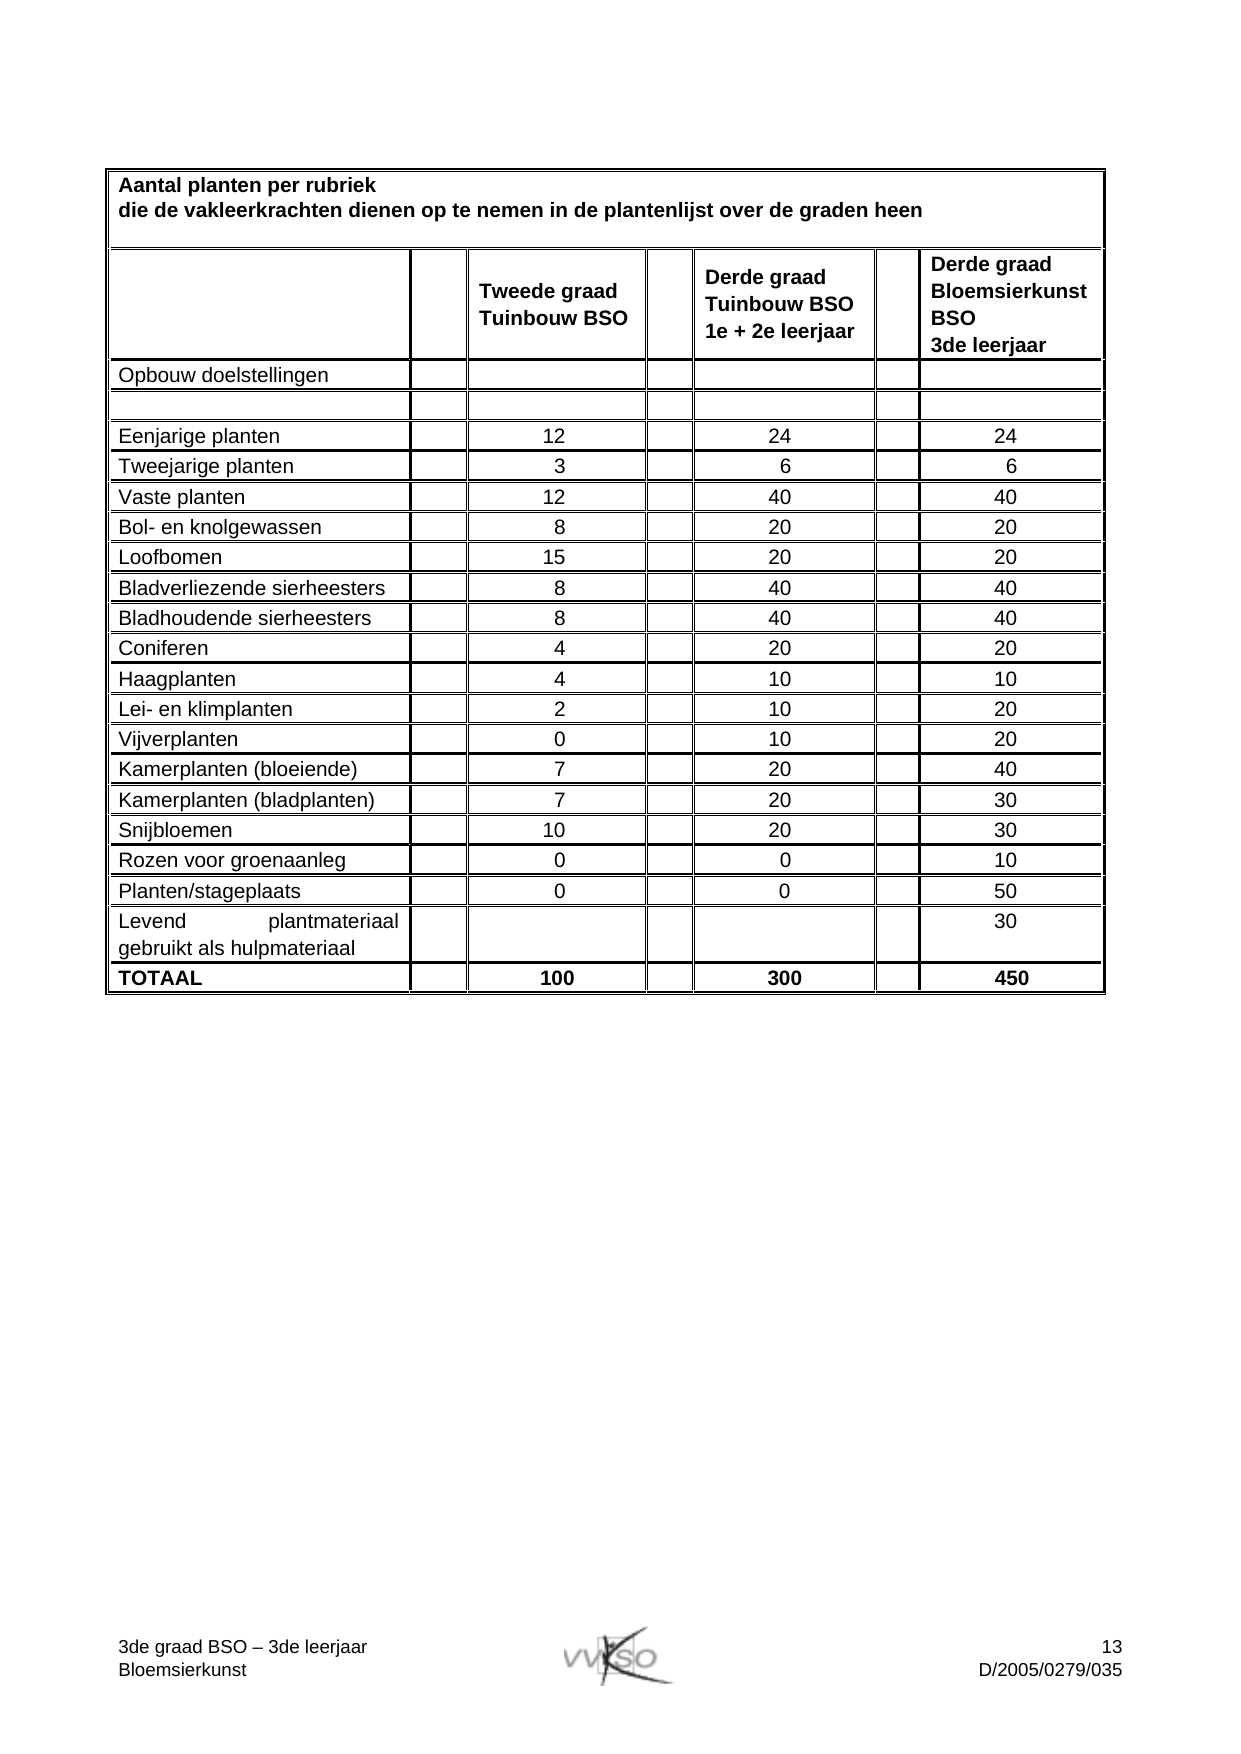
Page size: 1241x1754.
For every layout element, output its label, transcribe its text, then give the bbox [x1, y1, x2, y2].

table_cell [412, 725, 466, 752]
table_cell 10 [921, 661, 1103, 691]
table_cell TOTAAL [109, 961, 410, 991]
table_cell 8 [469, 604, 645, 631]
table_cell 10 [695, 664, 874, 691]
table_cell [412, 755, 466, 782]
table_cell Snijbloemen [107, 813, 410, 843]
table_cell [877, 725, 918, 752]
table_cell Rozen voor groenaanleg [107, 843, 409, 873]
table_cell [877, 695, 918, 722]
table_cell 4 [469, 664, 645, 691]
table_cell [877, 664, 918, 691]
table_cell [877, 907, 918, 961]
table_cell 20 [695, 543, 874, 570]
table_cell [648, 543, 692, 570]
table_cell Vijverplanten [107, 722, 410, 752]
table_cell [648, 725, 692, 752]
table_cell 50 [921, 873, 1104, 903]
table_cell [412, 543, 466, 570]
table_cell [412, 816, 466, 843]
table_cell Tweede graad Tuinbouw BSO [469, 250, 645, 358]
picture [564, 1626, 676, 1686]
table_cell 40 [695, 574, 874, 600]
table_cell [877, 755, 918, 782]
table_cell [648, 483, 692, 509]
table_cell 15 [469, 543, 645, 570]
table_cell 10 [695, 725, 874, 752]
table_cell Vaste planten [109, 479, 409, 509]
table_cell 40 [695, 604, 874, 631]
table_cell [412, 664, 466, 691]
table_cell 300 [694, 964, 876, 991]
table_cell 30 [919, 813, 1104, 843]
table_cell [648, 634, 692, 661]
table_cell Bol- en knolgewassen [109, 510, 409, 540]
table_cell 10 [469, 816, 645, 843]
table_cell 20 [695, 786, 874, 813]
table_cell Haagplanten [109, 661, 409, 691]
table_cell [412, 877, 466, 903]
table_cell [412, 422, 466, 449]
table_cell 30 [921, 904, 1104, 961]
table_cell [412, 250, 466, 358]
table_cell 20 [921, 510, 1104, 540]
table_cell [648, 422, 692, 449]
table_cell [469, 907, 645, 961]
table_cell 8 [469, 574, 645, 600]
table_cell Lei- en klimplanten [109, 691, 409, 722]
table_cell 0 [469, 725, 645, 752]
table_cell [648, 361, 692, 388]
table_cell 0 [695, 846, 874, 873]
table_cell [109, 388, 409, 418]
table_cell 0 [469, 846, 645, 873]
table_cell [877, 816, 918, 843]
table_cell [412, 392, 466, 418]
table_header Aantal planten per rubriek die de vakleerkrachten dienen op te nemen in de plantenlijst over de graden heen [109, 172, 1103, 246]
table_cell [876, 964, 919, 991]
table_cell [648, 452, 692, 479]
table_cell 7 [469, 786, 645, 813]
table_cell [648, 574, 692, 600]
table_cell [412, 786, 466, 813]
table_cell 24 [921, 419, 1104, 449]
table_cell 100 [468, 964, 647, 991]
table_cell [877, 250, 918, 358]
table_cell Tweejarige planten [109, 449, 409, 479]
table_cell 20 [921, 691, 1104, 722]
table_cell [921, 358, 1104, 388]
table_cell Opbouw doelstellingen [107, 358, 409, 388]
table_cell 20 [919, 540, 1104, 570]
table_cell 20 [919, 722, 1104, 752]
table_cell 20 [695, 513, 874, 540]
table_cell [412, 483, 466, 509]
table_cell 450 [919, 961, 1103, 991]
table_cell Kamerplanten (bladplanten) [109, 782, 409, 813]
table_cell [648, 695, 692, 722]
table_cell [877, 361, 918, 388]
table_cell Coniferen [107, 631, 410, 661]
table_cell [469, 361, 645, 388]
table_cell 20 [695, 634, 874, 661]
table_cell [648, 250, 692, 358]
table_cell [877, 483, 918, 509]
table_cell [921, 388, 1104, 418]
table_cell 8 [469, 513, 645, 540]
table_cell [648, 513, 692, 540]
table_cell [877, 574, 918, 600]
table_cell [648, 907, 692, 961]
table_cell [877, 877, 918, 903]
table_cell 6 [695, 452, 874, 479]
table_cell 0 [469, 877, 645, 903]
table_cell [412, 634, 466, 661]
table_cell 40 [921, 600, 1104, 631]
table_cell 3 [469, 452, 645, 479]
table_cell [648, 664, 692, 691]
table_cell [648, 604, 692, 631]
table_cell Levend plantmateriaal gebruikt als hulpmateriaal [109, 904, 409, 961]
table_cell [412, 604, 466, 631]
table_cell [412, 846, 466, 873]
table_cell 0 [695, 877, 874, 903]
table_cell Kamerplanten (bloeiende) [109, 752, 409, 782]
table_cell 40 [921, 752, 1103, 782]
table_cell [412, 513, 466, 540]
table_cell 20 [919, 631, 1104, 661]
table_cell 12 [469, 483, 645, 509]
table_cell [648, 392, 692, 418]
table_cell 40 [921, 479, 1104, 509]
table_cell [412, 452, 466, 479]
table_cell Bladverliezende sierheesters [109, 570, 409, 600]
table_cell [695, 361, 874, 388]
table_cell Derde graad Bloemsierkunst BSO 3de leerjaar [919, 246, 1104, 358]
table_cell [877, 634, 918, 661]
table_cell 40 [695, 483, 874, 509]
table_cell 10 [695, 695, 874, 722]
table_cell [412, 361, 466, 388]
table_cell 6 [921, 449, 1103, 479]
table_cell 24 [695, 422, 874, 449]
table_cell [877, 392, 918, 418]
table_cell [877, 846, 918, 873]
table_cell 40 [921, 570, 1104, 600]
table_cell [412, 574, 466, 600]
table_cell Loofbomen [107, 540, 410, 570]
table_cell [877, 513, 918, 540]
table_cell [648, 786, 692, 813]
table_cell [877, 786, 918, 813]
table_cell Planten/stageplaats [109, 873, 409, 903]
table_cell 30 [921, 782, 1104, 813]
table_cell 7 [469, 755, 645, 782]
table_cell [412, 695, 466, 722]
table_cell [412, 907, 466, 961]
table_cell 10 [921, 843, 1104, 873]
table_cell [469, 392, 645, 418]
table_cell [877, 422, 918, 449]
table_cell 20 [695, 755, 874, 782]
table_cell [648, 755, 692, 782]
table_cell 20 [695, 816, 874, 843]
table_cell Derde graad Tuinbouw BSO 1e + 2e leerjaar [695, 250, 874, 358]
table_cell Eenjarige planten [109, 419, 409, 449]
table_cell [648, 816, 692, 843]
table_cell [647, 964, 693, 991]
table_cell 12 [469, 422, 645, 449]
table_cell [695, 392, 874, 418]
table_cell [109, 246, 410, 358]
table_cell 4 [469, 634, 645, 661]
table_cell [695, 907, 874, 961]
table_cell Bladhoudende sierheesters [109, 600, 409, 631]
table_cell [410, 964, 468, 991]
table_cell [648, 846, 692, 873]
table_cell [648, 877, 692, 903]
table_cell [877, 604, 918, 631]
table_cell 2 [469, 695, 645, 722]
table_cell [877, 543, 918, 570]
table_cell [877, 452, 918, 479]
